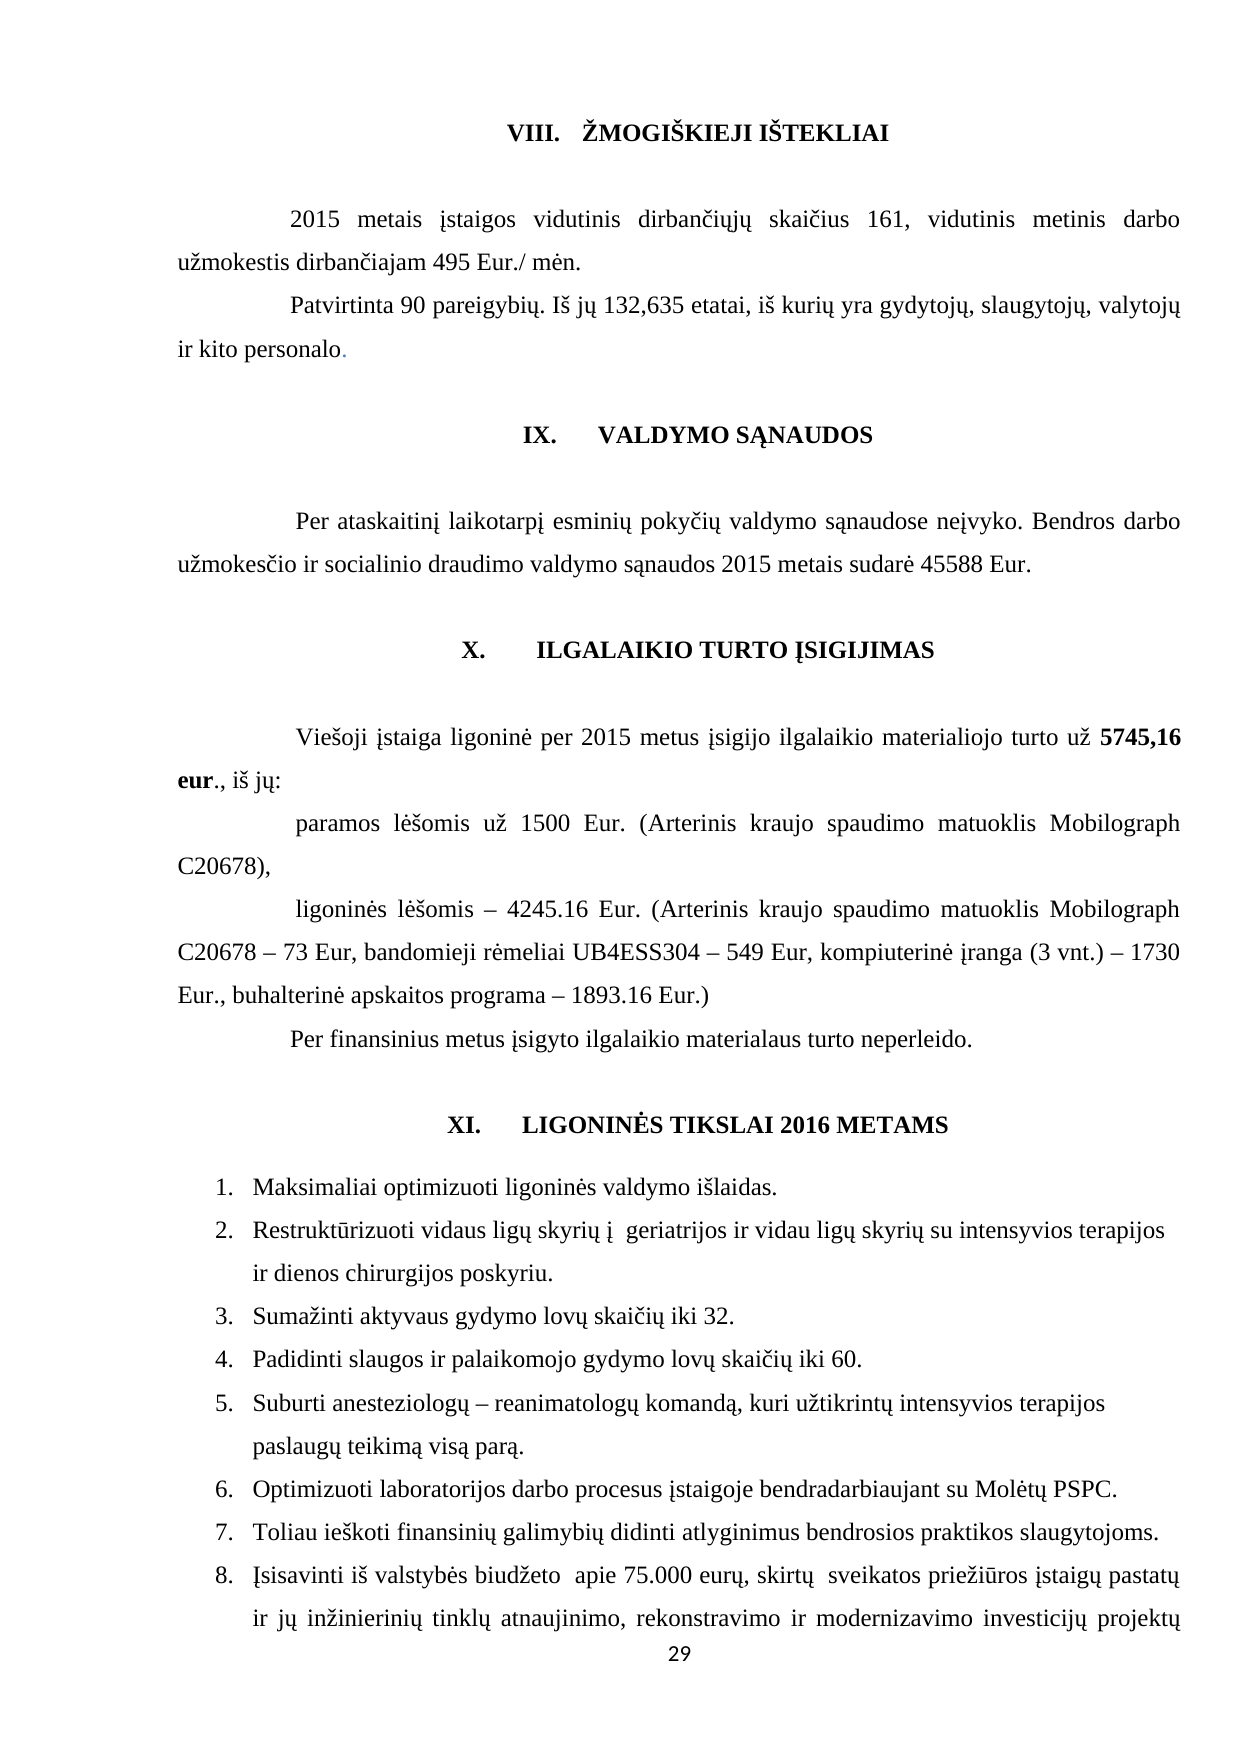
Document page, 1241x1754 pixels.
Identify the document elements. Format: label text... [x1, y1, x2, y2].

list ŽMOGIŠKIEJI IŠTEKLIAI [215, 118, 1181, 147]
text 2015 metais įstaigos vidutinis dirbančiųjų skaičius 161, vidutinis metinis darbo užmokestis dirbančiajam 495 Eur./ mėn. [177, 204, 1181, 276]
list VALDYMO SĄNAUDOS [215, 420, 1181, 449]
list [215, 1560, 1181, 1632]
list Sumažinti aktyvaus gydymo lovų skaičių iki 32. [215, 1301, 1181, 1330]
list Optimizuoti laboratorijos darbo procesus įstaigoje bendradarbiaujant su Molėtų PSPC. [215, 1474, 1181, 1503]
list Ligoninės tikslai 2016 metams [215, 1110, 1181, 1139]
list ILGALAIKIO TURTO ĮSIGIJIMAS [215, 636, 1181, 664]
list Suburti anesteziologų – reanimatologų komandą, kuri užtikrintų intensyvios terapijos paslaugų teikimą visą parą. [215, 1388, 1181, 1459]
text paramos lėšomis už 1500 Eur. (Arterinis kraujo spaudimo matuoklis Mobilograph C20678), [177, 808, 1181, 880]
text Per finansinius metus įsigyto ilgalaikio materialaus turto neperleido. [290, 1024, 1181, 1052]
text Viešoji įstaiga ligoninė per 2015 metus įsigijo ilgalaikio materialiojo turto už 5745,16 eur., iš jų: [177, 722, 1181, 794]
list Restruktūrizuoti vidaus ligų skyrių į geriatrijos ir vidau ligų skyrių su intensyvios terapijos ir dienos chirurgijos poskyriu. [215, 1215, 1181, 1287]
list Padidinti slaugos ir palaikomojo gydymo lovų skaičių iki 60. [215, 1344, 1181, 1373]
list Per ataskaitinį laikotarpį esminių pokyčių valdymo sąnaudose neįvyko. Bendros darbo užmokesčio ir socialinio draudimo valdymo sąnaudos 2015 metais sudarė 45588 Eur. [177, 506, 1181, 578]
text Patvirtinta 90 pareigybių. Iš jų 132,635 etatai, iš kurių yra gydytojų, slaugytojų, valytojų ir kito personalo. [177, 291, 1181, 362]
list Maksimaliai optimizuoti ligoninės valdymo išlaidas. [215, 1172, 1181, 1201]
text ligoninės lėšomis – 4245.16 Eur. (Arterinis kraujo spaudimo matuoklis Mobilograph C20678 – 73 Eur, bandomieji rėmeliai UB4ESS304 – 549 Eur, kompiuterinė įranga (3 vnt.) – 1730 Eur., buhalterinė apskaitos programa – 1893.16 Eur.) [177, 894, 1181, 1009]
list Toliau ieškoti finansinių galimybių didinti atlyginimus bendrosios praktikos slaugytojoms. [215, 1517, 1181, 1546]
